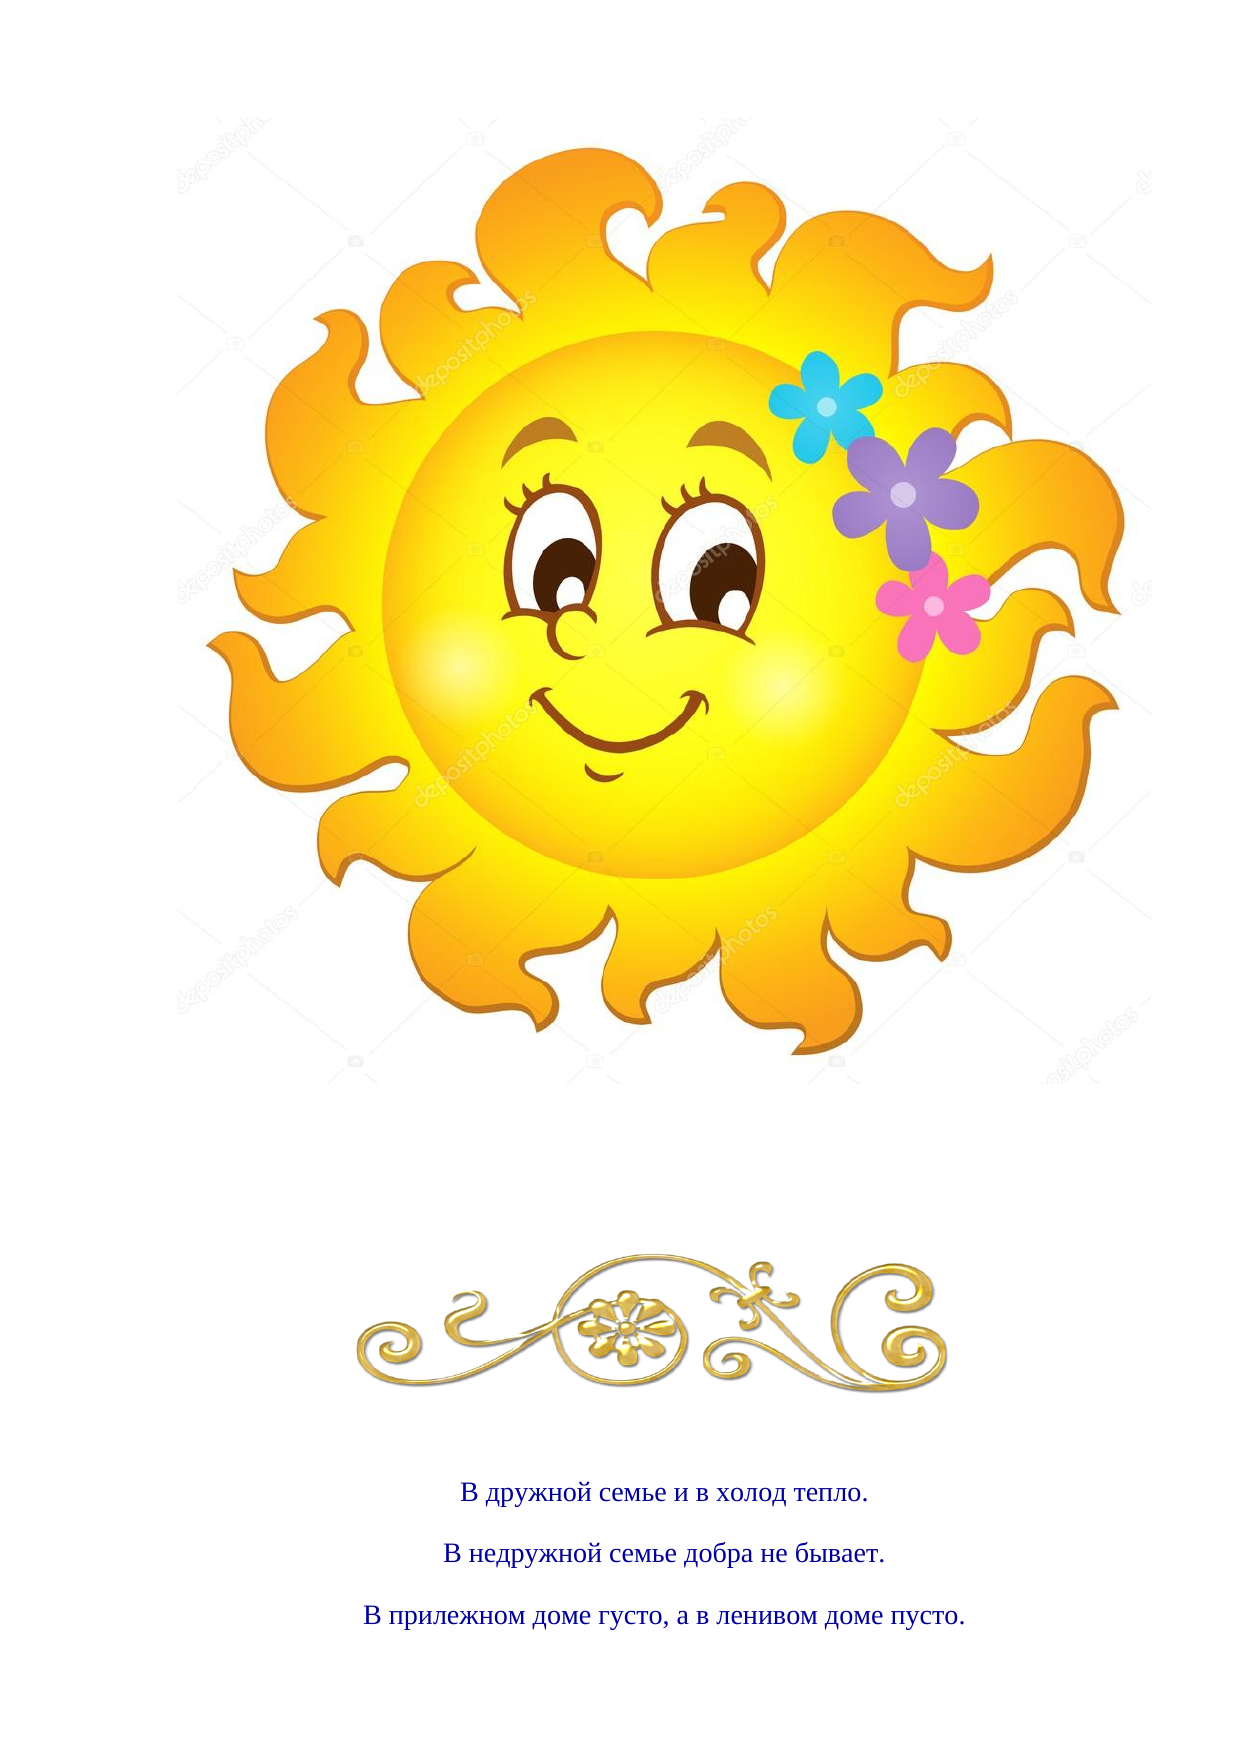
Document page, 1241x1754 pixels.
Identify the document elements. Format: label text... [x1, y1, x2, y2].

text В недружной семье добра не бывает. [177, 1537, 1152, 1569]
text В прилежном доме густо, а в ленивом доме пусто. [177, 1598, 1152, 1631]
picture [350, 1245, 953, 1399]
text В дружной семье и в холод тепло. [177, 1475, 1152, 1507]
picture [177, 118, 1152, 1084]
